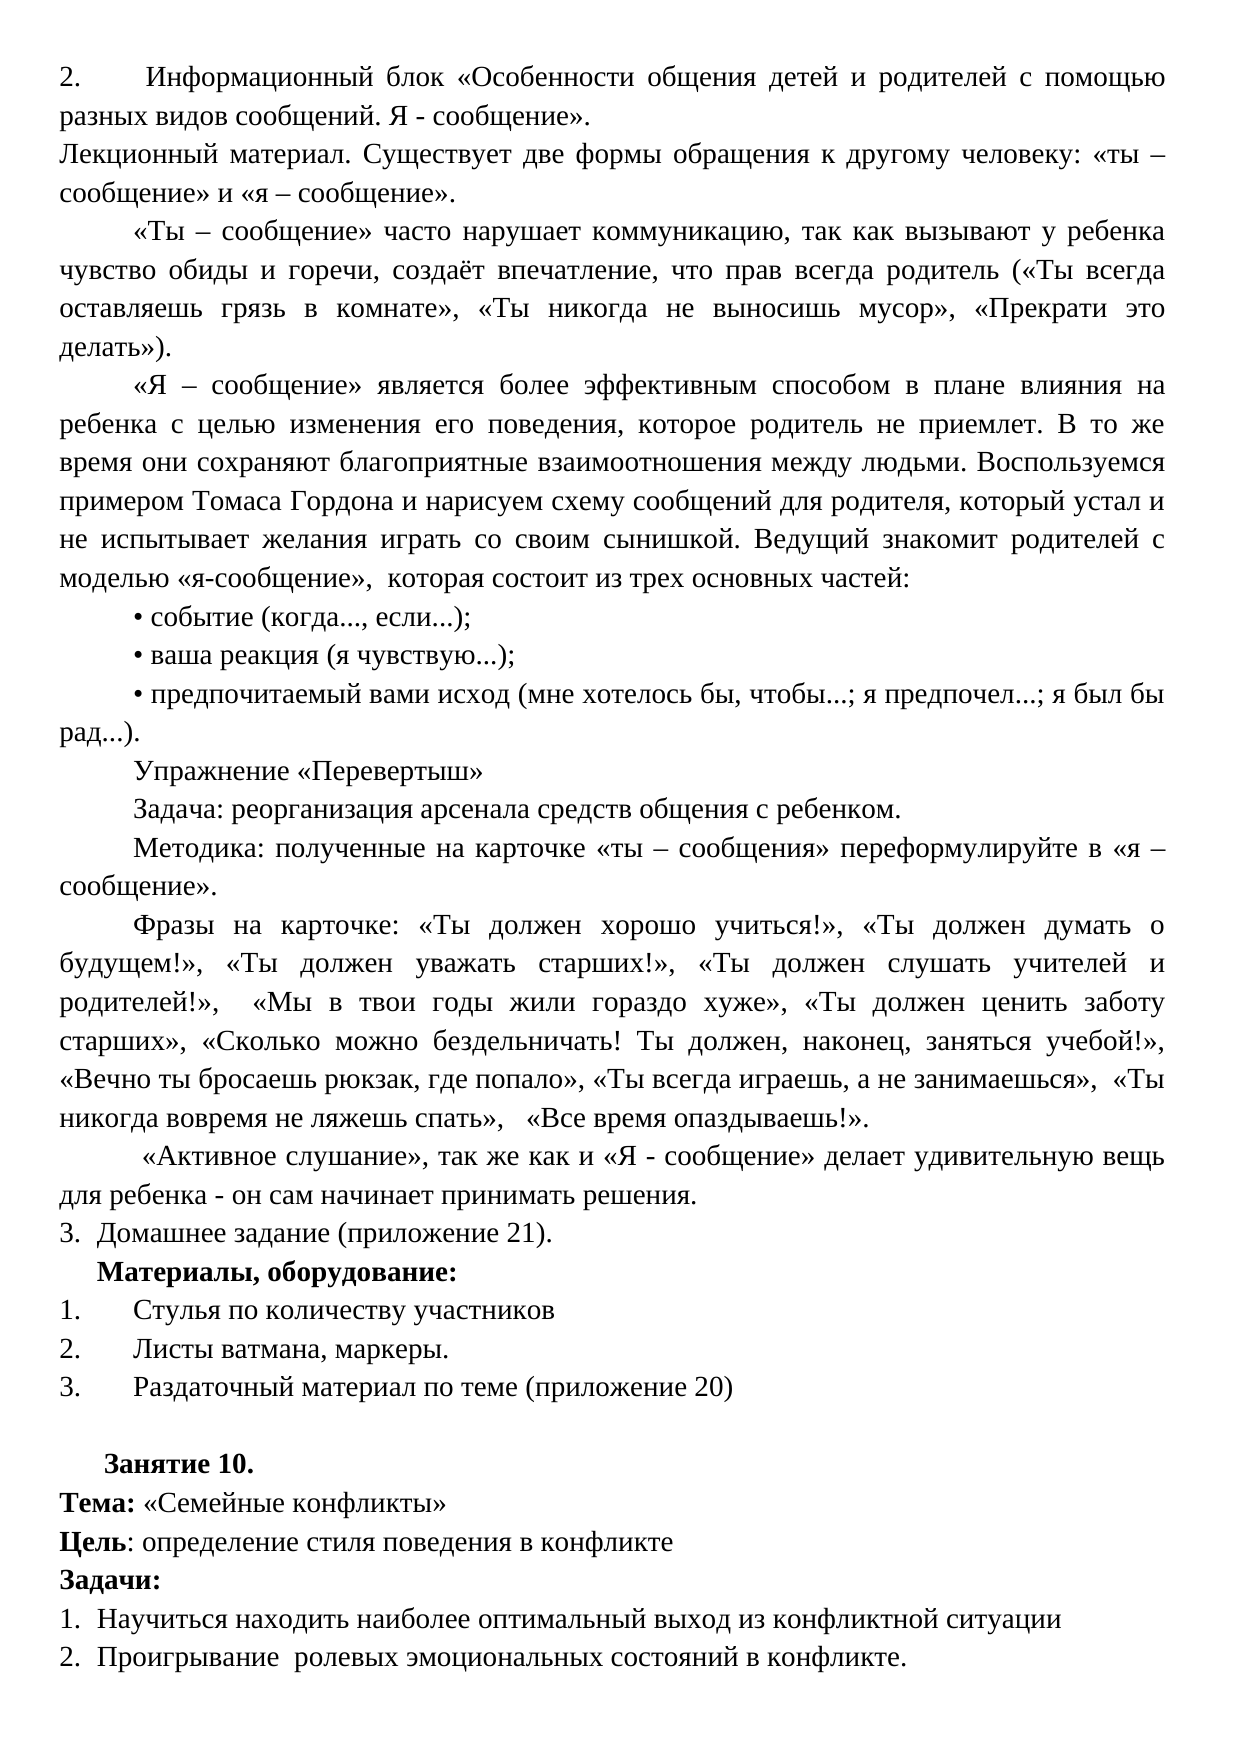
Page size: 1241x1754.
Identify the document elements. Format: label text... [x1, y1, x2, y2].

list Домашнее задание (приложение 21). [59, 1215, 1166, 1249]
text Методика: полученные на карточке «ты – сообщения» переформулируйте в «я – сообщение». [59, 830, 1166, 902]
text «Активное слушание», так же как и «Я - сообщение» делает удивительную вещь для ребенка - он сам начинает принимать решения. [59, 1138, 1166, 1210]
text Задачи: [59, 1562, 1166, 1596]
list Стулья по количеству участников [59, 1292, 1166, 1326]
list Научиться находить наиболее оптимальный выход из конфликтной ситуации [59, 1601, 1166, 1634]
text • событие (когда..., если...); [59, 599, 1166, 632]
text «Я – сообщение» является более эффективным способом в плане влияния на ребенка с целью изменения его поведения, которое родитель не приемлет. В то же время они сохраняют благоприятные взаимоотношения между людьми. Воспользуемся примером Томаса Гордона и нарисуем схему сообщений для родителя, который устал и не испытывает желания играть со своим сынишкой. Ведущий знакомит родителей с моделью «я-сообщение», которая состоит из трех основных частей: [59, 367, 1166, 594]
text Задача: реорганизация арсенала средств общения с ребенком. [59, 791, 1166, 825]
text Цель: определение стиля поведения в конфликте [59, 1524, 1166, 1557]
list Раздаточный материал по теме (приложение 20) [59, 1369, 1166, 1403]
text Материалы, оборудование: [97, 1254, 1166, 1287]
text Упражнение «Перевертыш» [59, 753, 1166, 786]
list Листы ватмана, маркеры. [59, 1331, 1166, 1364]
text Фразы на карточке: «Ты должен хорошо учиться!», «Ты должен думать о будущем!», «Ты должен уважать старших!», «Ты должен слушать учителей и родителей!», «Мы в твои годы жили гораздо хуже», «Ты должен ценить заботу старших», «Сколько можно бездельничать! Ты должен, наконец, заняться учебой!», «Вечно ты бросаешь рюкзак, где попало», «Ты всегда играешь, а не занимаешься», «Ты никогда вовремя не ляжешь спать», «Все время опаздываешь!». [59, 907, 1166, 1133]
list Тема: «Семейные конфликты» [59, 1485, 1166, 1519]
text Занятие 10. [59, 1447, 1166, 1480]
text • ваша реакция (я чувствую...); [59, 637, 1166, 671]
list Информационный блок «Особенности общения детей и родителей с помощью разных видов сообщений. Я - сообщение». [59, 59, 1166, 131]
text «Ты – сообщение» часто нарушает коммуникацию, так как вызывают у ребенка чувство обиды и горечи, создаёт впечатление, что прав всегда родитель («Ты всегда оставляешь грязь в комнате», «Ты никогда не выносишь мусор», «Прекрати это делать»). [59, 213, 1166, 362]
text • предпочитаемый вами исход (мне хотелось бы, чтобы...; я предпочел...; я был бы рад...). [59, 676, 1166, 748]
text Лекционный материал. Существует две формы обращения к другому человеку: «ты – сообщение» и «я – сообщение». [59, 136, 1166, 208]
list Проигрывание ролевых эмоциональных состояний в конфликте. [59, 1639, 1166, 1673]
